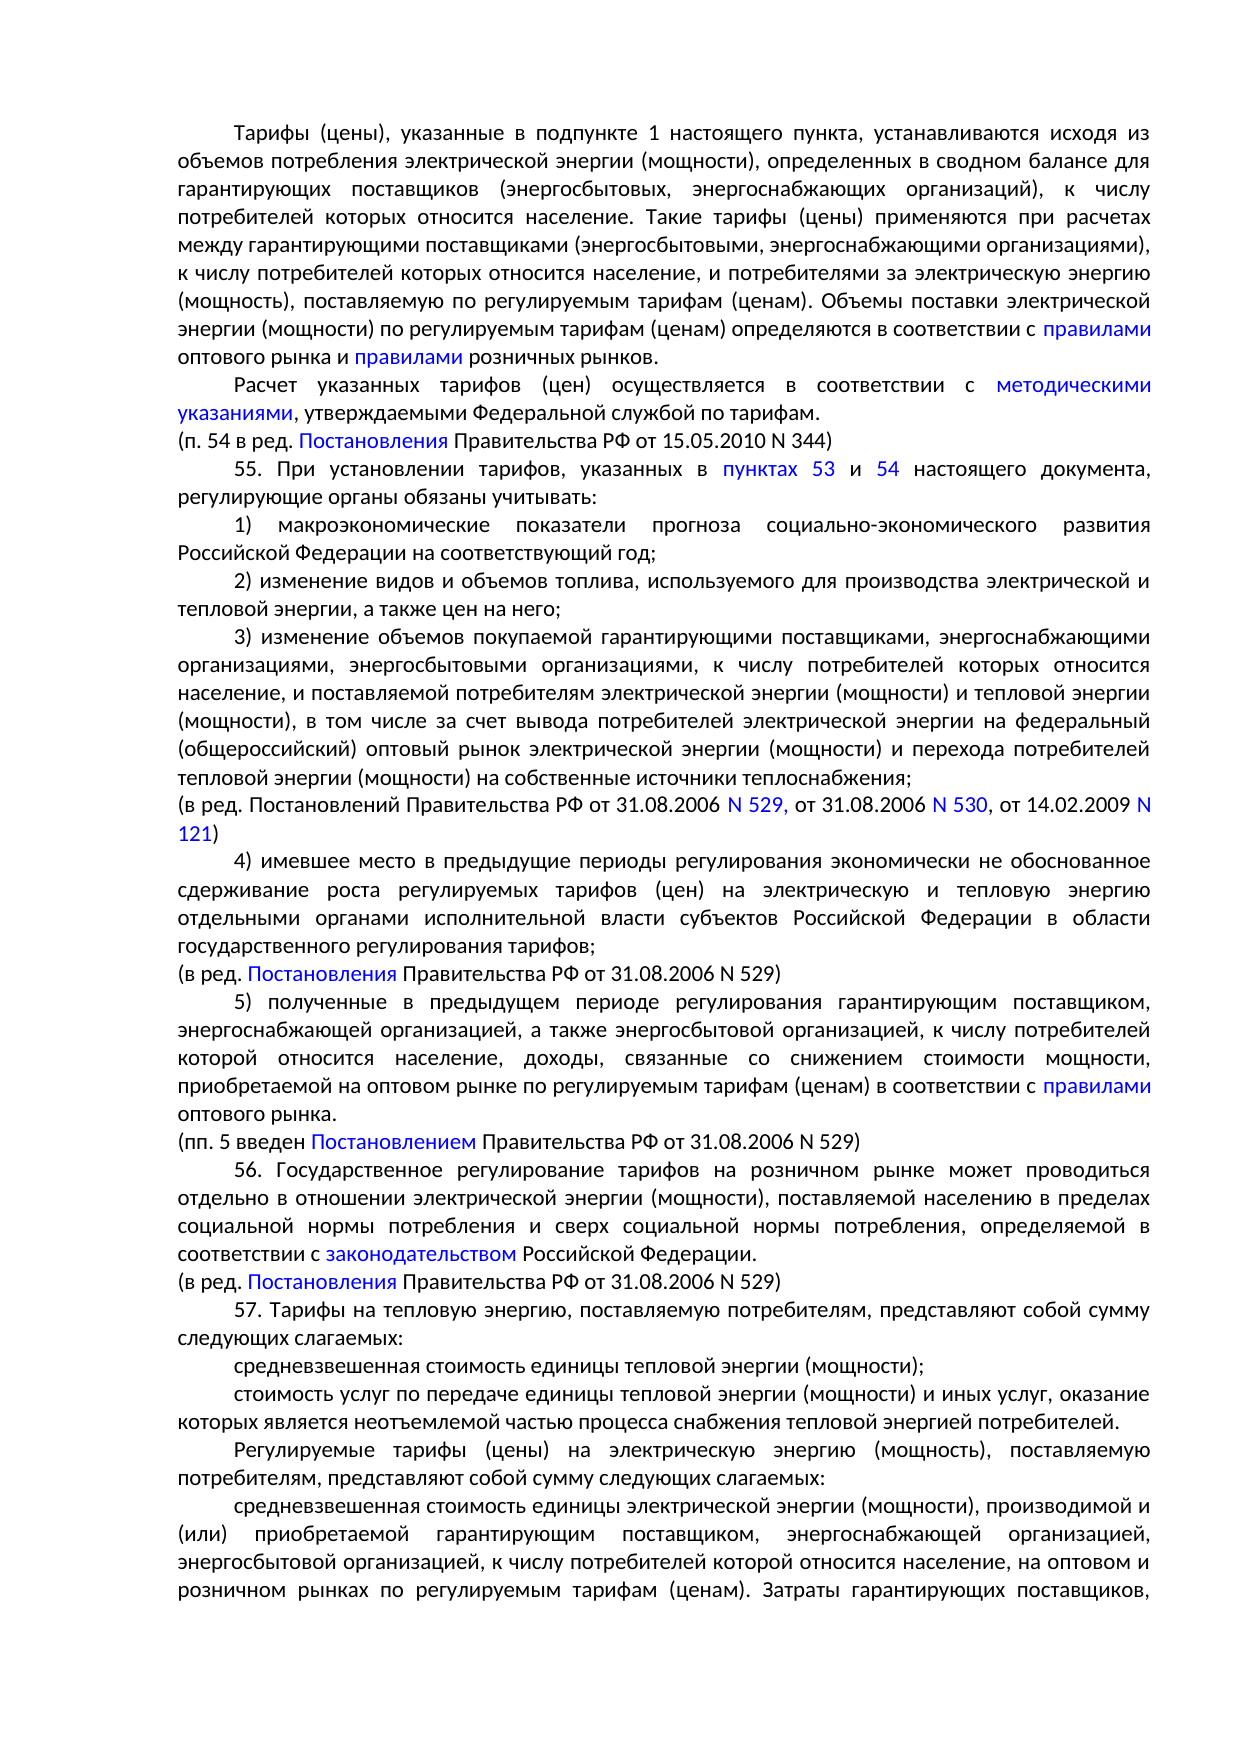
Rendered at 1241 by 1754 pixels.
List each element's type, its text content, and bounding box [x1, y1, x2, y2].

text Расчет указанных тарифов (цен) осуществляется в соответствии с методическими указаниями, утверждаемыми Федеральной службой по тарифам. [177, 370, 1152, 426]
text Тарифы (цены), указанные в подпункте 1 настоящего пункта, устанавливаются исходя из объемов потребления электрической энергии (мощности), определенных в сводном балансе для гарантирующих поставщиков (энергосбытовых, энергоснабжающих организаций), к числу потребителей которых относится население. Такие тарифы (цены) применяются при расчетах между гарантирующими поставщиками (энергосбытовыми, энергоснабжающими организациями), к числу потребителей которых относится население, и потребителями за электрическую энергию (мощность), поставляемую по регулируемым тарифам (ценам). Объемы поставки электрической энергии (мощности) по регулируемым тарифам (ценам) определяются в соответствии с правилами оптового рынка и правилами розничных рынков. [177, 118, 1152, 370]
text средневзвешенная стоимость единицы тепловой энергии (мощности); [177, 1351, 1152, 1379]
text (в ред. Постановлений Правительства РФ от 31.08.2006 N 529, от 31.08.2006 N 530, от 14.02.2009 N 121) [177, 791, 1152, 847]
text 55. При установлении тарифов, указанных в пунктах 53 и 54 настоящего документа, регулирующие органы обязаны учитывать: [177, 454, 1152, 510]
text 2) изменение видов и объемов топлива, используемого для производства электрической и тепловой энергии, а также цен на него; [177, 566, 1152, 622]
text стоимость услуг по передаче единицы тепловой энергии (мощности) и иных услуг, оказание которых является неотъемлемой частью процесса снабжения тепловой энергией потребителей. [177, 1379, 1152, 1435]
text (п. 54 в ред. Постановления Правительства РФ от 15.05.2010 N 344) [177, 426, 1152, 454]
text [177, 1491, 1152, 1603]
text 3) изменение объемов покупаемой гарантирующими поставщиками, энергоснабжающими организациями, энергосбытовыми организациями, к числу потребителей которых относится население, и поставляемой потребителям электрической энергии (мощности) и тепловой энергии (мощности), в том числе за счет вывода потребителей электрической энергии на федеральный (общероссийский) оптовый рынок электрической энергии (мощности) и перехода потребителей тепловой энергии (мощности) на собственные источники теплоснабжения; [177, 622, 1152, 791]
text 1) макроэкономические показатели прогноза социально-экономического развития Российской Федерации на соответствующий год; [177, 510, 1152, 566]
text 56. Государственное регулирование тарифов на розничном рынке может проводиться отдельно в отношении электрической энергии (мощности), поставляемой населению в пределах социальной нормы потребления и сверх социальной нормы потребления, определяемой в соответствии с законодательством Российской Федерации. [177, 1155, 1152, 1267]
text (в ред. Постановления Правительства РФ от 31.08.2006 N 529) [177, 1267, 1152, 1295]
text (в ред. Постановления Правительства РФ от 31.08.2006 N 529) [177, 959, 1152, 987]
text 5) полученные в предыдущем периоде регулирования гарантирующим поставщиком, энергоснабжающей организацией, а также энергосбытовой организацией, к числу потребителей которой относится население, доходы, связанные со снижением стоимости мощности, приобретаемой на оптовом рынке по регулируемым тарифам (ценам) в соответствии с правилами оптового рынка. [177, 987, 1152, 1127]
text Регулируемые тарифы (цены) на электрическую энергию (мощность), поставляемую потребителям, представляют собой сумму следующих слагаемых: [177, 1435, 1152, 1491]
text 57. Тарифы на тепловую энергию, поставляемую потребителям, представляют собой сумму следующих слагаемых: [177, 1295, 1152, 1351]
text 4) имевшее место в предыдущие периоды регулирования экономически не обоснованное сдерживание роста регулируемых тарифов (цен) на электрическую и тепловую энергию отдельными органами исполнительной власти субъектов Российской Федерации в области государственного регулирования тарифов; [177, 847, 1152, 959]
text (пп. 5 введен Постановлением Правительства РФ от 31.08.2006 N 529) [177, 1127, 1152, 1155]
